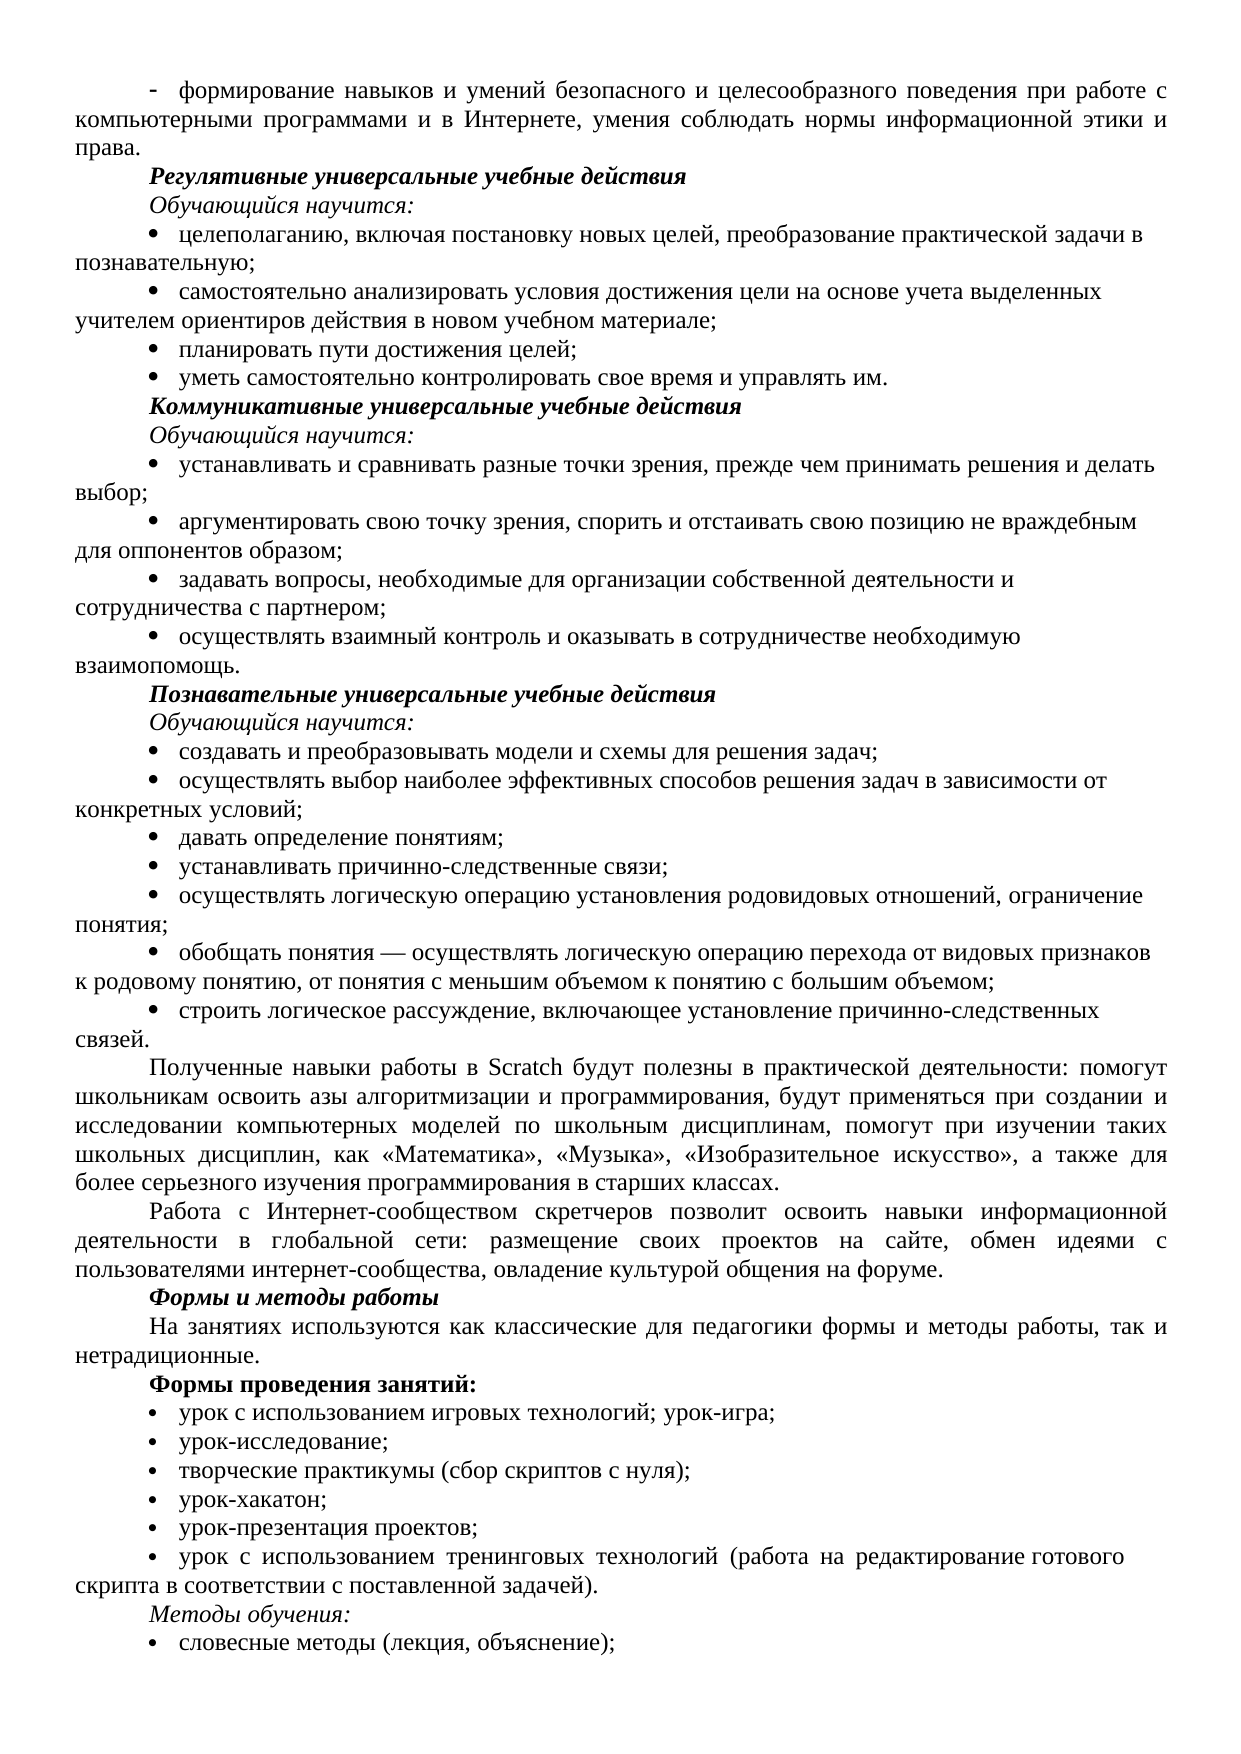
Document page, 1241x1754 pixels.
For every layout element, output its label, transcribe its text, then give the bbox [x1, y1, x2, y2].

list обобщать понятия — осуществлять логическую операцию перехода от видовых признаков к родовому понятию, от понятия с меньшим объемом к понятию с большим объемом; [75, 937, 1167, 995]
list урок с использованием тренинговых технологий (работа на редактирование готового скрипта в соответствии с поставленной задачей). [75, 1541, 1167, 1599]
list аргументировать свою точку зрения, спорить и отстаивать свою позицию не враждебным для оппонентов образом; [75, 506, 1167, 564]
text Обучающийся научится: [75, 707, 1167, 736]
text Обучающийся научится: [75, 420, 1167, 449]
list урок-исследование; [75, 1426, 1167, 1455]
list строить логическое рассуждение, включающее установление причинно-следственных связей. [75, 995, 1167, 1052]
subtitle Коммуникативные универсальные учебные действия [75, 391, 1167, 420]
list формирование навыков и умений безопасного и целесообразного поведения при работе с компьютерными программами и в Интернете, умения соблюдать нормы информационной этики и права. [75, 75, 1167, 161]
text Полученные навыки работы в Scratch будут полезны в практической деятельности: помогут школьникам освоить азы алгоритмизации и программирования, будут применяться при создании и исследовании компьютерных моделей по школьным дисциплинам, помогут при изучении таких школьных дисциплин, как «Математика», «Музыка», «Изобразительное искусство», а также для более серьезного изучения программирования в старших классах. [75, 1052, 1167, 1196]
subtitle Регулятивные универсальные учебные действия [75, 161, 1167, 190]
text Методы обучения: [75, 1599, 1167, 1627]
text Обучающийся научится: [75, 190, 1167, 219]
list устанавливать и сравнивать разные точки зрения, прежде чем принимать решения и делать выбор; [75, 449, 1167, 506]
list создавать и преобразовывать модели и схемы для решения задач; [75, 736, 1167, 765]
text Формы и методы работы [75, 1282, 1167, 1311]
list планировать пути достижения целей; [75, 334, 1167, 362]
text Работа с Интернет-сообществом скретчеров позволит освоить навыки информационной деятельности в глобальной сети: размещение своих проектов на сайте, обмен идеями с пользователями интернет-сообщества, овладение культурой общения на форуме. [75, 1196, 1167, 1282]
list осуществлять логическую операцию установления родовидовых отношений, ограничение понятия; [75, 880, 1167, 937]
list устанавливать причинно-следственные связи; [75, 851, 1167, 880]
list осуществлять взаимный контроль и оказывать в сотрудничестве необходимую взаимопомощь. [75, 621, 1167, 679]
list творческие практикумы (сбор скриптов с нуля); [75, 1455, 1167, 1484]
list уметь самостоятельно контролировать свое время и управлять им. [75, 362, 1167, 391]
text Формы проведения занятий: [75, 1369, 1167, 1397]
list осуществлять выбор наиболее эффективных способов решения задач в зависимости от конкретных условий; [75, 765, 1167, 822]
list урок с использованием игровых технологий; урок-игра; [75, 1397, 1167, 1426]
subtitle Познавательные универсальные учебные действия [75, 679, 1167, 707]
list самостоятельно анализировать условия достижения цели на основе учета выделенных учителем ориентиров действия в новом учебном материале; [75, 276, 1167, 334]
list словесные методы (лекция, объяснение); [75, 1627, 1167, 1656]
list урок-презентация проектов; [75, 1512, 1167, 1541]
list целеполаганию, включая постановку новых целей, преобразование практической задачи в познавательную; [75, 219, 1167, 276]
list урок-хакатон; [75, 1484, 1167, 1512]
list давать определение понятиям; [75, 822, 1167, 851]
text На занятиях используются как классические для педагогики формы и методы работы, так и нетрадиционные. [75, 1311, 1167, 1369]
list задавать вопросы, необходимые для организации собственной деятельности и сотрудничества с партнером; [75, 564, 1167, 621]
